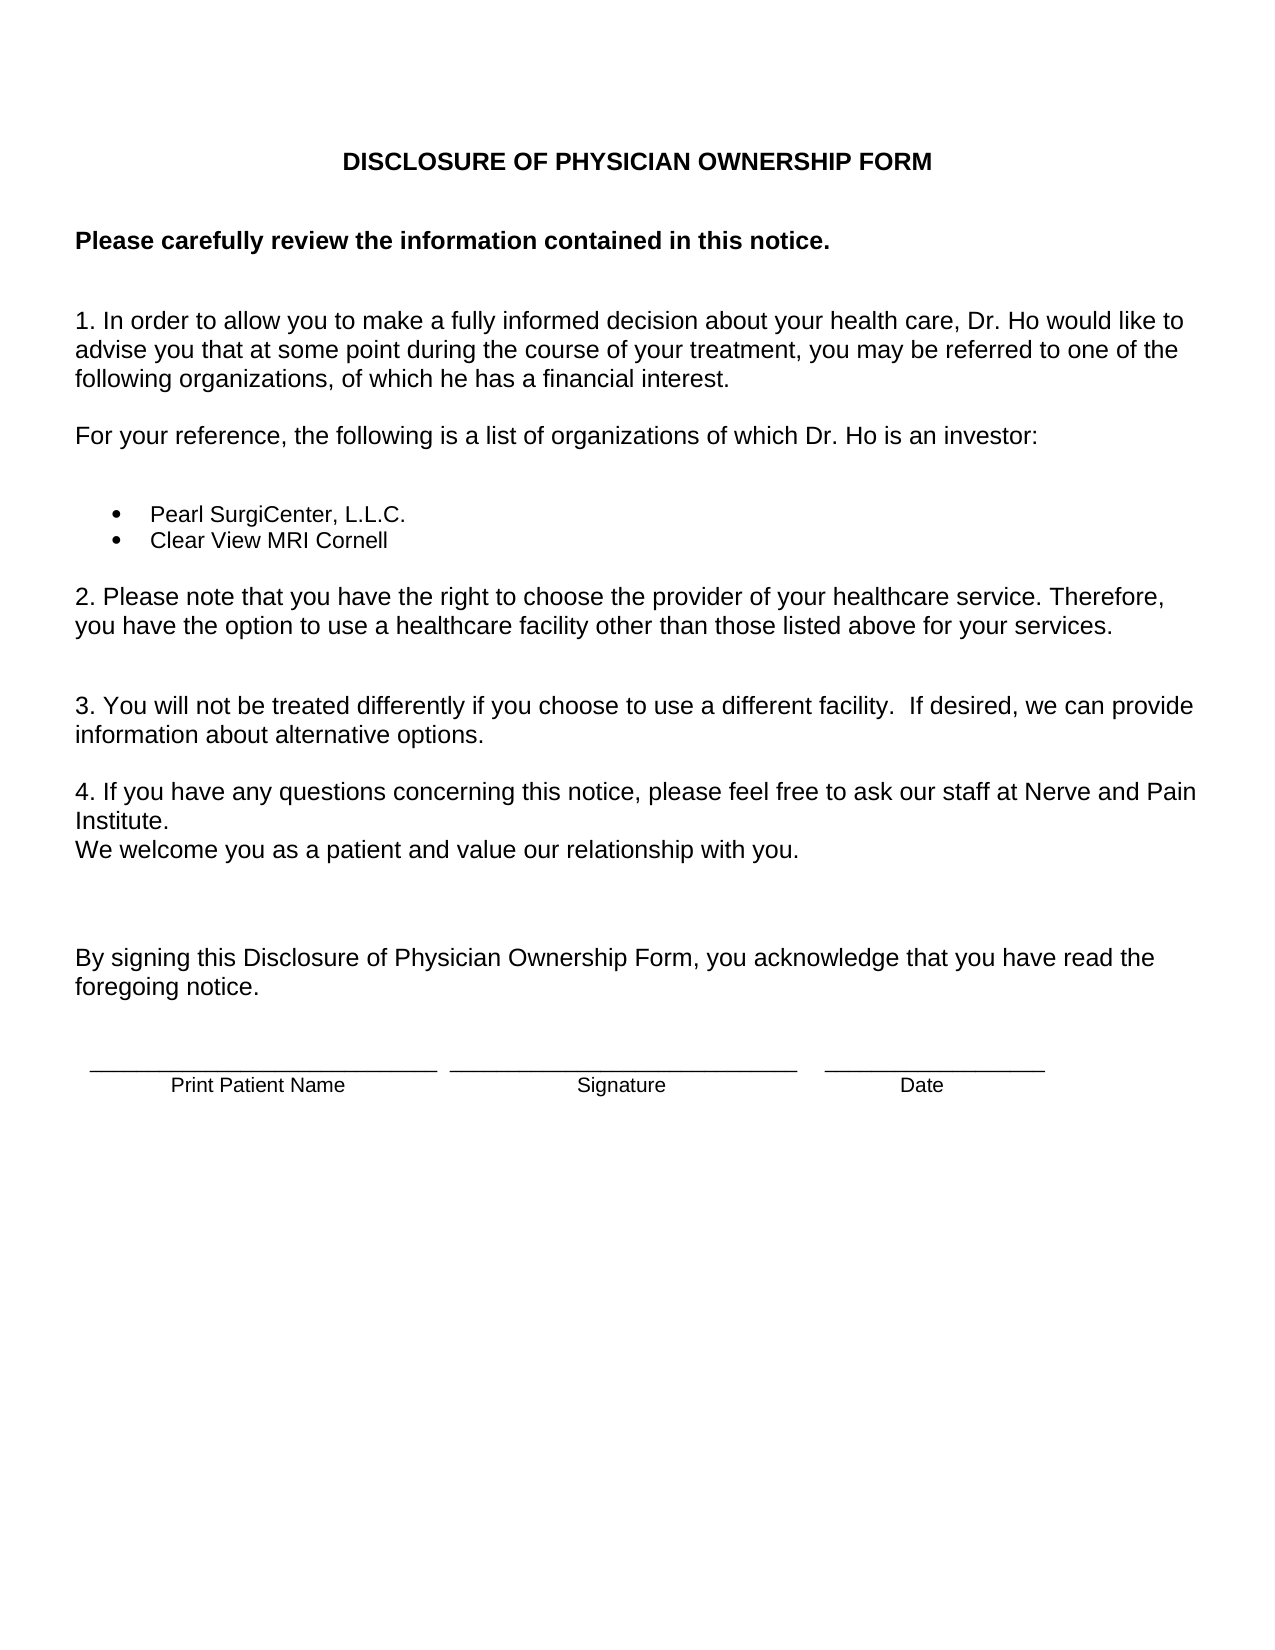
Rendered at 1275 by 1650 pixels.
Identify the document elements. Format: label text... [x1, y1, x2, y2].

text DISCLOSURE OF PHYSICIAN OWNERSHIP FORM [75, 147, 1200, 175]
text 3. You will not be treated differently if you choose to use a different facility. If desired, we can provide information about alternative options. [75, 691, 1200, 748]
text Print Patient Name Signature Date [90, 1073, 1200, 1097]
list Pearl SurgiCenter, L.L.C. [112, 501, 1200, 527]
text By signing this Disclosure of Physician Ownership Form, you acknowledge that you have read the foregoing notice. [75, 943, 1200, 1001]
text 1. In order to allow you to make a fully informed decision about your health care, Dr. Ho would like to advise you that at some point during the course of your treatment, you may be referred to one of the following organizations, of which he has a financial interest. [75, 306, 1200, 392]
text For your reference, the following is a list of organizations of which Dr. Ho is an investor: [75, 421, 1200, 450]
text 4. If you have any questions concerning this notice, please feel free to ask our staff at Nerve and Pain Institute. [75, 777, 1200, 835]
text We welcome you as a patient and value our relationship with you. [75, 835, 1200, 863]
text Please carefully review the information contained in this notice. [75, 226, 1200, 255]
text 2. Please note that you have the right to choose the provider of your healthcare service. Therefore, you have the option to use a healthcare facility other than those listed above for your services. [75, 582, 1200, 640]
list Clear View MRI Cornell [112, 527, 1200, 554]
text ______________________________ ______________________________ ___________________ [90, 1049, 1200, 1073]
